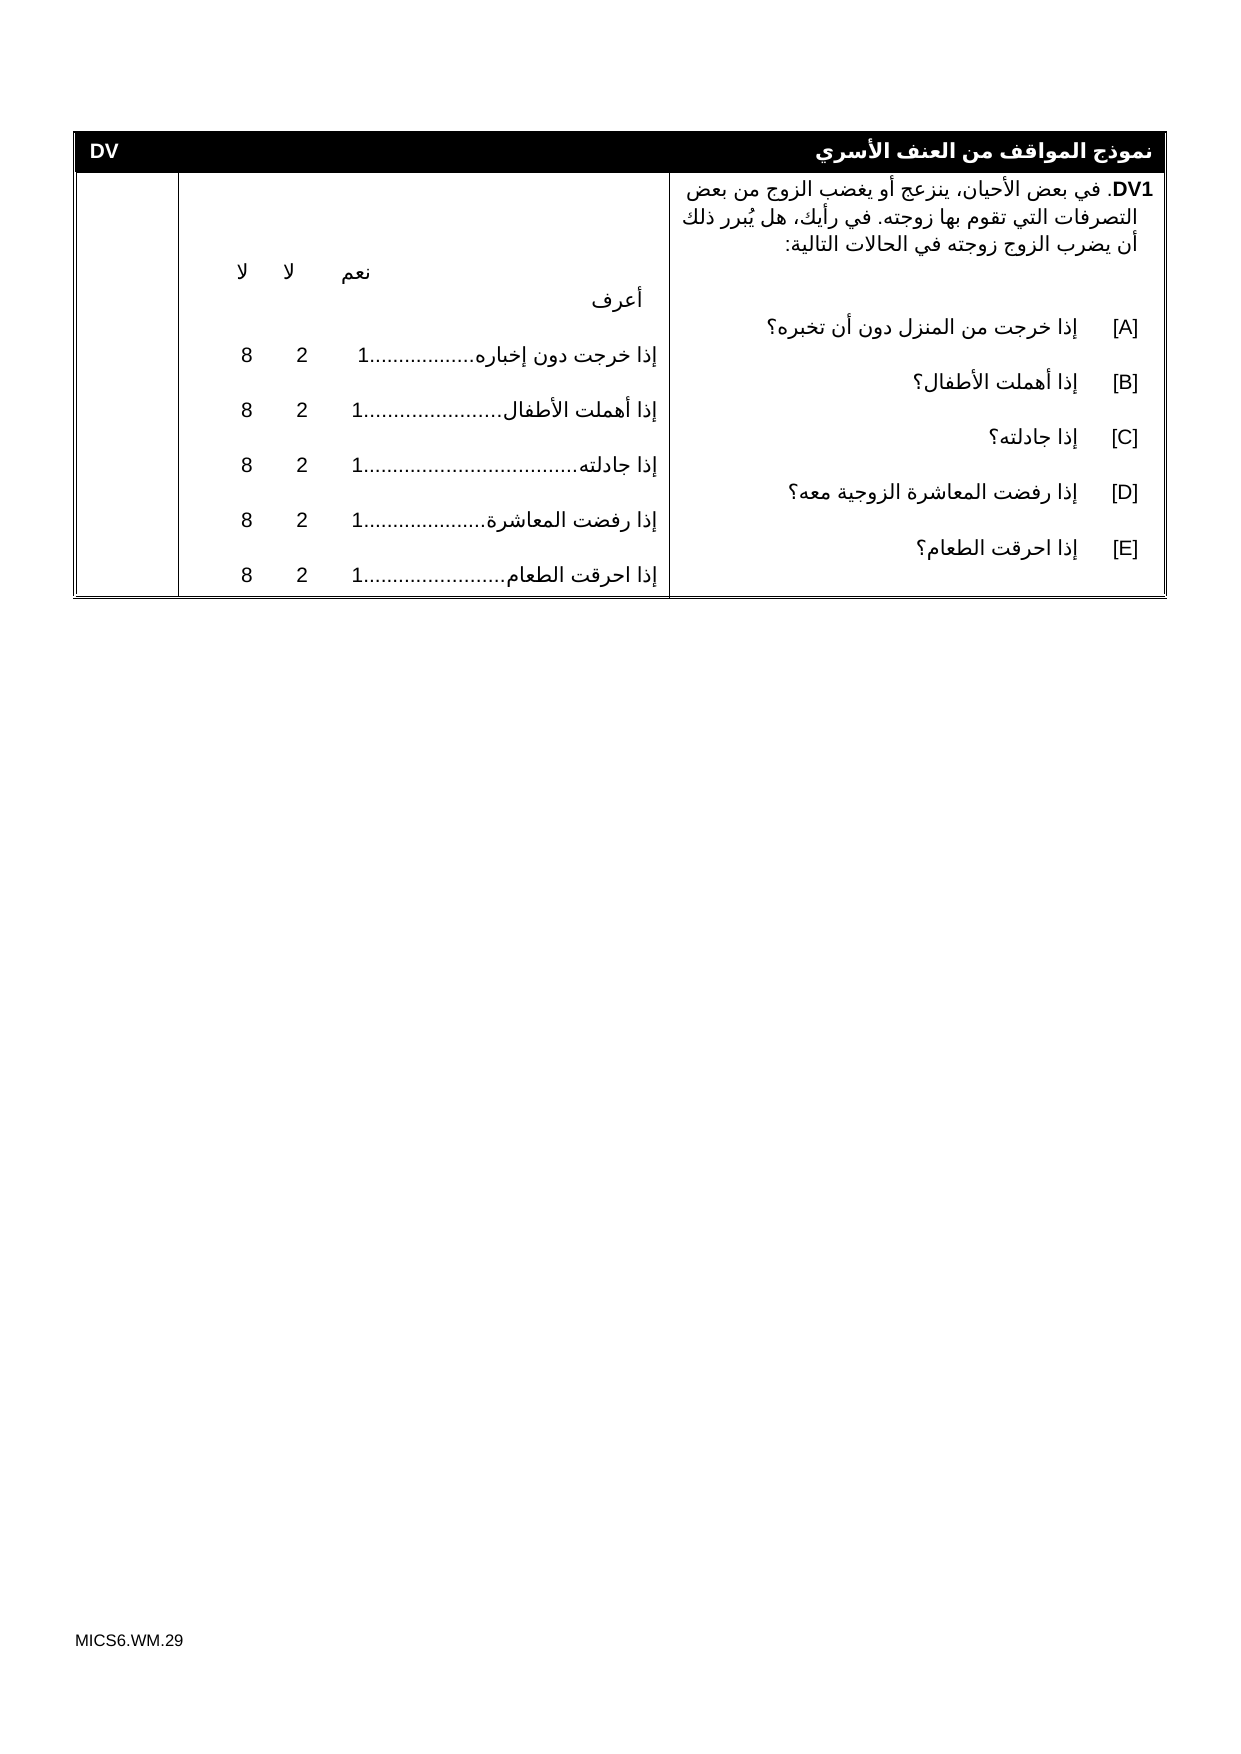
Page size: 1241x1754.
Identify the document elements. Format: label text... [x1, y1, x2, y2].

table_cell [75, 172, 178, 596]
table_cell نعم لا لا أعرف إذا خرجت دون إخباره 1 2 8 إذا أهملت الأطفال 1 2 8 إذا جادلته 1 2 8 إذا رفضت المعاشرة 1 2 8 إذا احرقت الطعام 1 2 8 [179, 173, 669, 596]
table_cell DV1. في بعض الأحيان، ينزعج أو يغضب الزوج من بعض التصرفات التي تقوم بها زوجته. في رأيك، هل يُبرر ذلك أن يضرب الزوج زوجته في الحالات التالية: [A] إذا خرجت من المنزل دون أن تخبره؟ [B] إذا أهملت الأطفال؟ [C] إذا جادلته؟ [D] إذا رفضت المعاشرة الزوجية معه؟ [E] إذا احرقت الطعام؟ [670, 173, 1165, 596]
table_header نموذج المواقف من العنف الأسري DV [77, 135, 1164, 172]
